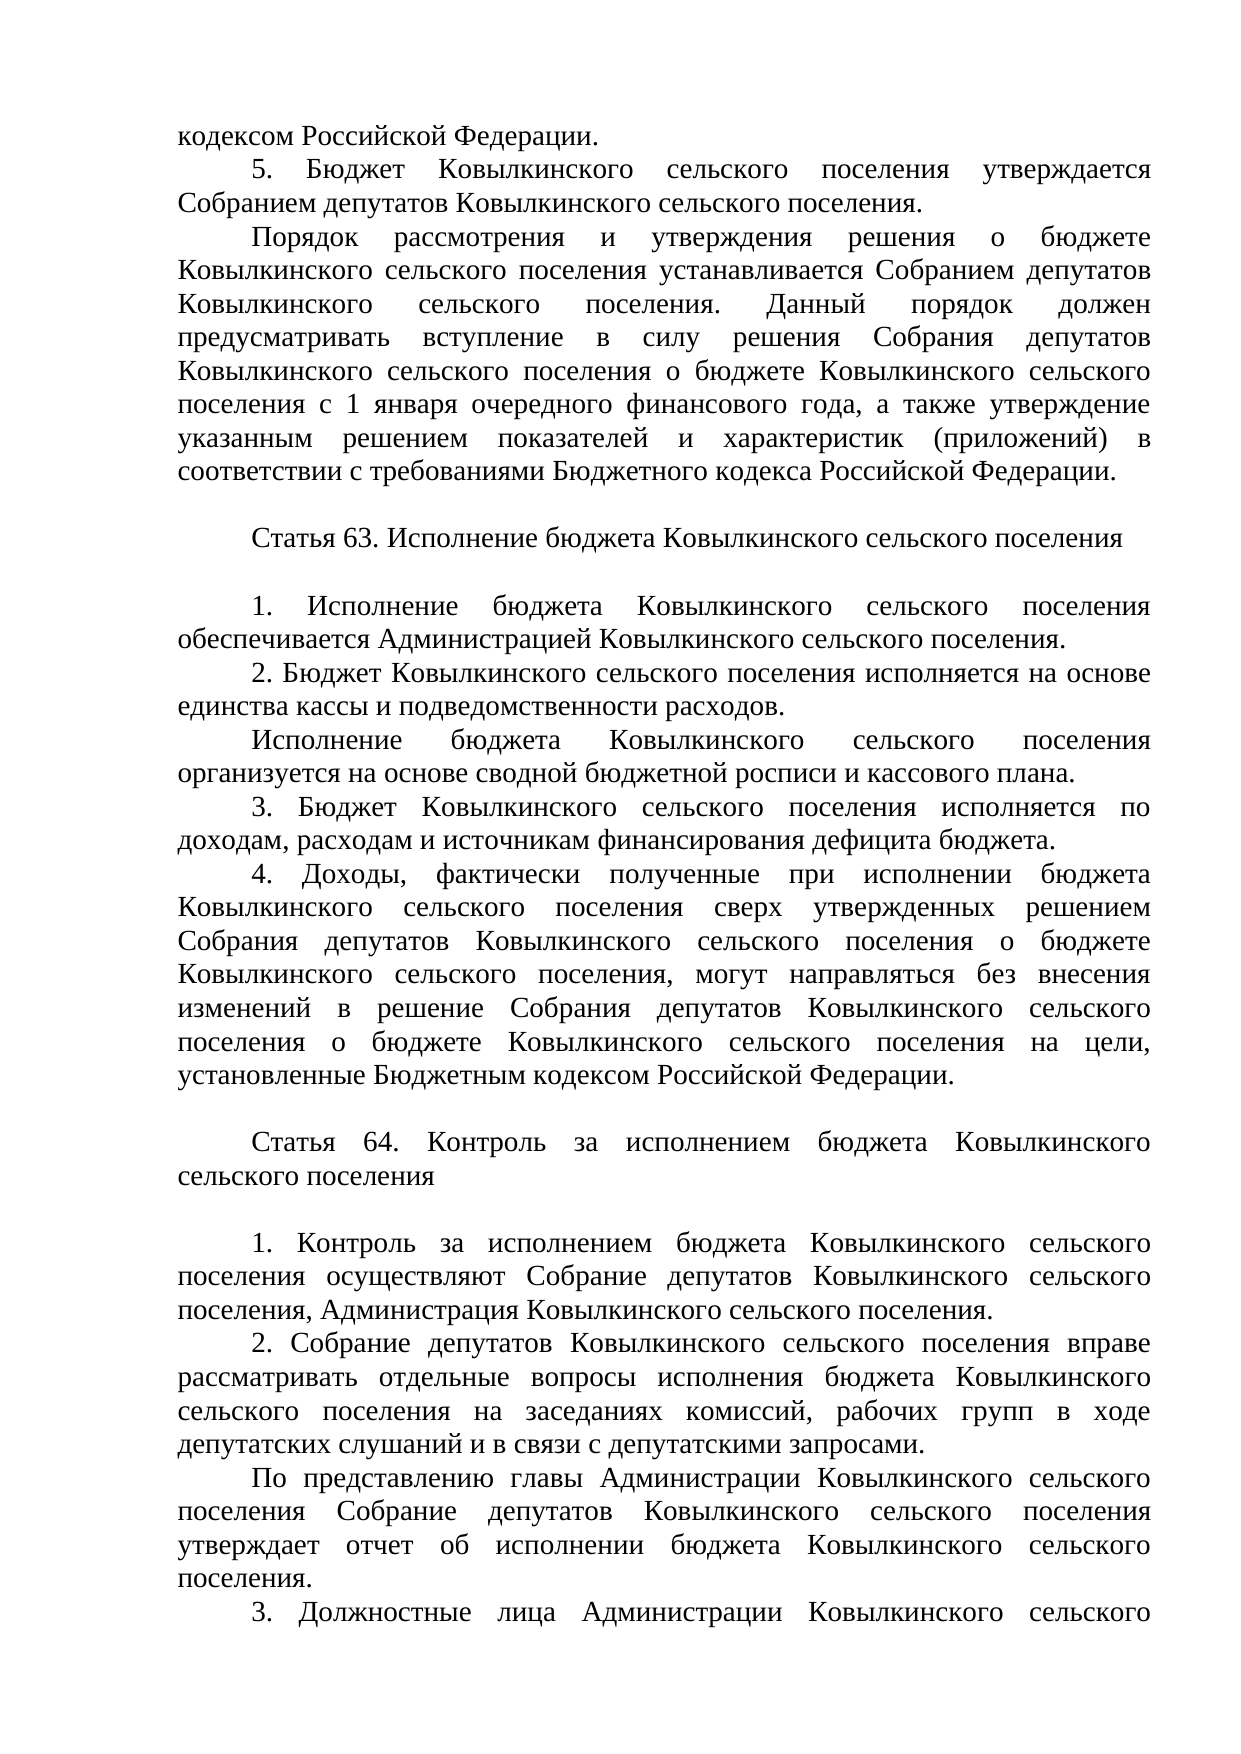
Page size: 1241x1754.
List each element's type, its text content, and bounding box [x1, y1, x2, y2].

text Исполнение бюджета Ковылкинского сельского поселения организуется на основе сводной бюджетной росписи и кассового плана. [177, 722, 1152, 789]
text 1. Контроль за исполнением бюджета Ковылкинского сельского поселения осуществляют Собрание депутатов Ковылкинского сельского поселения, Администрация Ковылкинского сельского поселения. [177, 1225, 1152, 1326]
text 4. Доходы, фактически полученные при исполнении бюджета Ковылкинского сельского поселения сверх утвержденных решением Собрания депутатов Ковылкинского сельского поселения о бюджете Ковылкинского сельского поселения, могут направляться без внесения изменений в решение Собрания депутатов Ковылкинского сельского поселения о бюджете Ковылкинского сельского поселения на цели, установленные Бюджетным кодексом Российской Федерации. [177, 856, 1152, 1091]
text 2. Бюджет Ковылкинского сельского поселения исполняется на основе единства кассы и подведомственности расходов. [177, 655, 1152, 722]
text Порядок рассмотрения и утверждения решения о бюджете Ковылкинского сельского поселения устанавливается Собранием депутатов Ковылкинского сельского поселения. Данный порядок должен предусматривать вступление в силу решения Собрания депутатов Ковылкинского сельского поселения о бюджете Ковылкинского сельского поселения с 1 января очередного финансового года, а также утверждение указанным решением показателей и характеристик (приложений) в соответствии с требованиями Бюджетного кодекса Российской Федерации. [177, 219, 1152, 487]
text 3. Бюджет Ковылкинского сельского поселения исполняется по доходам, расходам и источникам финансирования дефицита бюджета. [177, 789, 1152, 856]
text 5. Бюджет Ковылкинского сельского поселения утверждается Собранием депутатов Ковылкинского сельского поселения. [177, 152, 1152, 219]
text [177, 118, 1152, 152]
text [177, 1594, 1152, 1627]
text 2. Собрание депутатов Ковылкинского сельского поселения вправе рассматривать отдельные вопросы исполнения бюджета Ковылкинского сельского поселения на заседаниях комиссий, рабочих групп в ходе депутатских слушаний и в связи с депутатскими запросами. [177, 1326, 1152, 1460]
text Статья 63. Исполнение бюджета Ковылкинского сельского поселения [177, 521, 1152, 554]
text 1. Исполнение бюджета Ковылкинского сельского поселения обеспечивается Администрацией Ковылкинского сельского поселения. [177, 588, 1152, 655]
text Статья 64. Контроль за исполнением бюджета Ковылкинского сельского поселения [177, 1124, 1152, 1191]
text По представлению главы Администрации Ковылкинского сельского поселения Собрание депутатов Ковылкинского сельского поселения утверждает отчет об исполнении бюджета Ковылкинского сельского поселения. [177, 1460, 1152, 1594]
